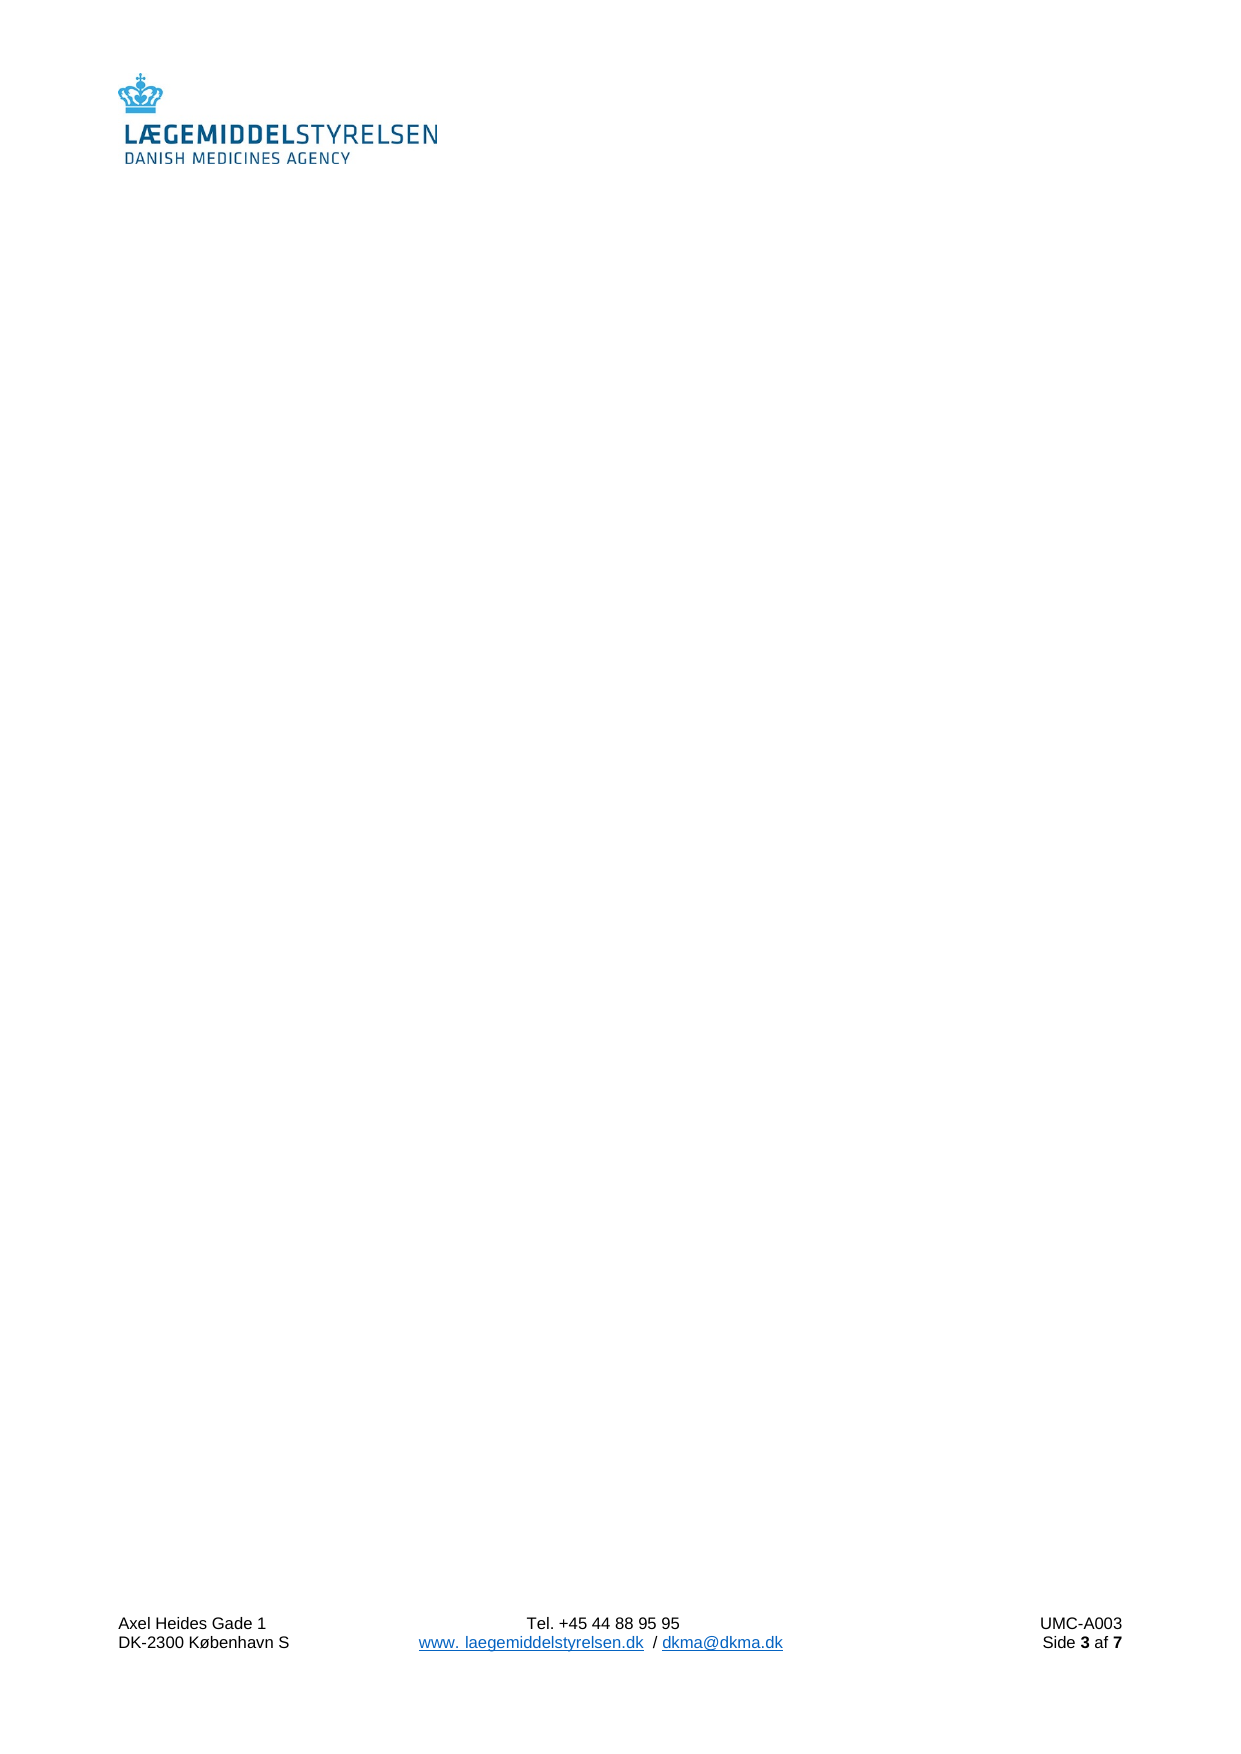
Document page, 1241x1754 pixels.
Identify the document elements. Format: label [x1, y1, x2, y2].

picture [118, 73, 437, 164]
